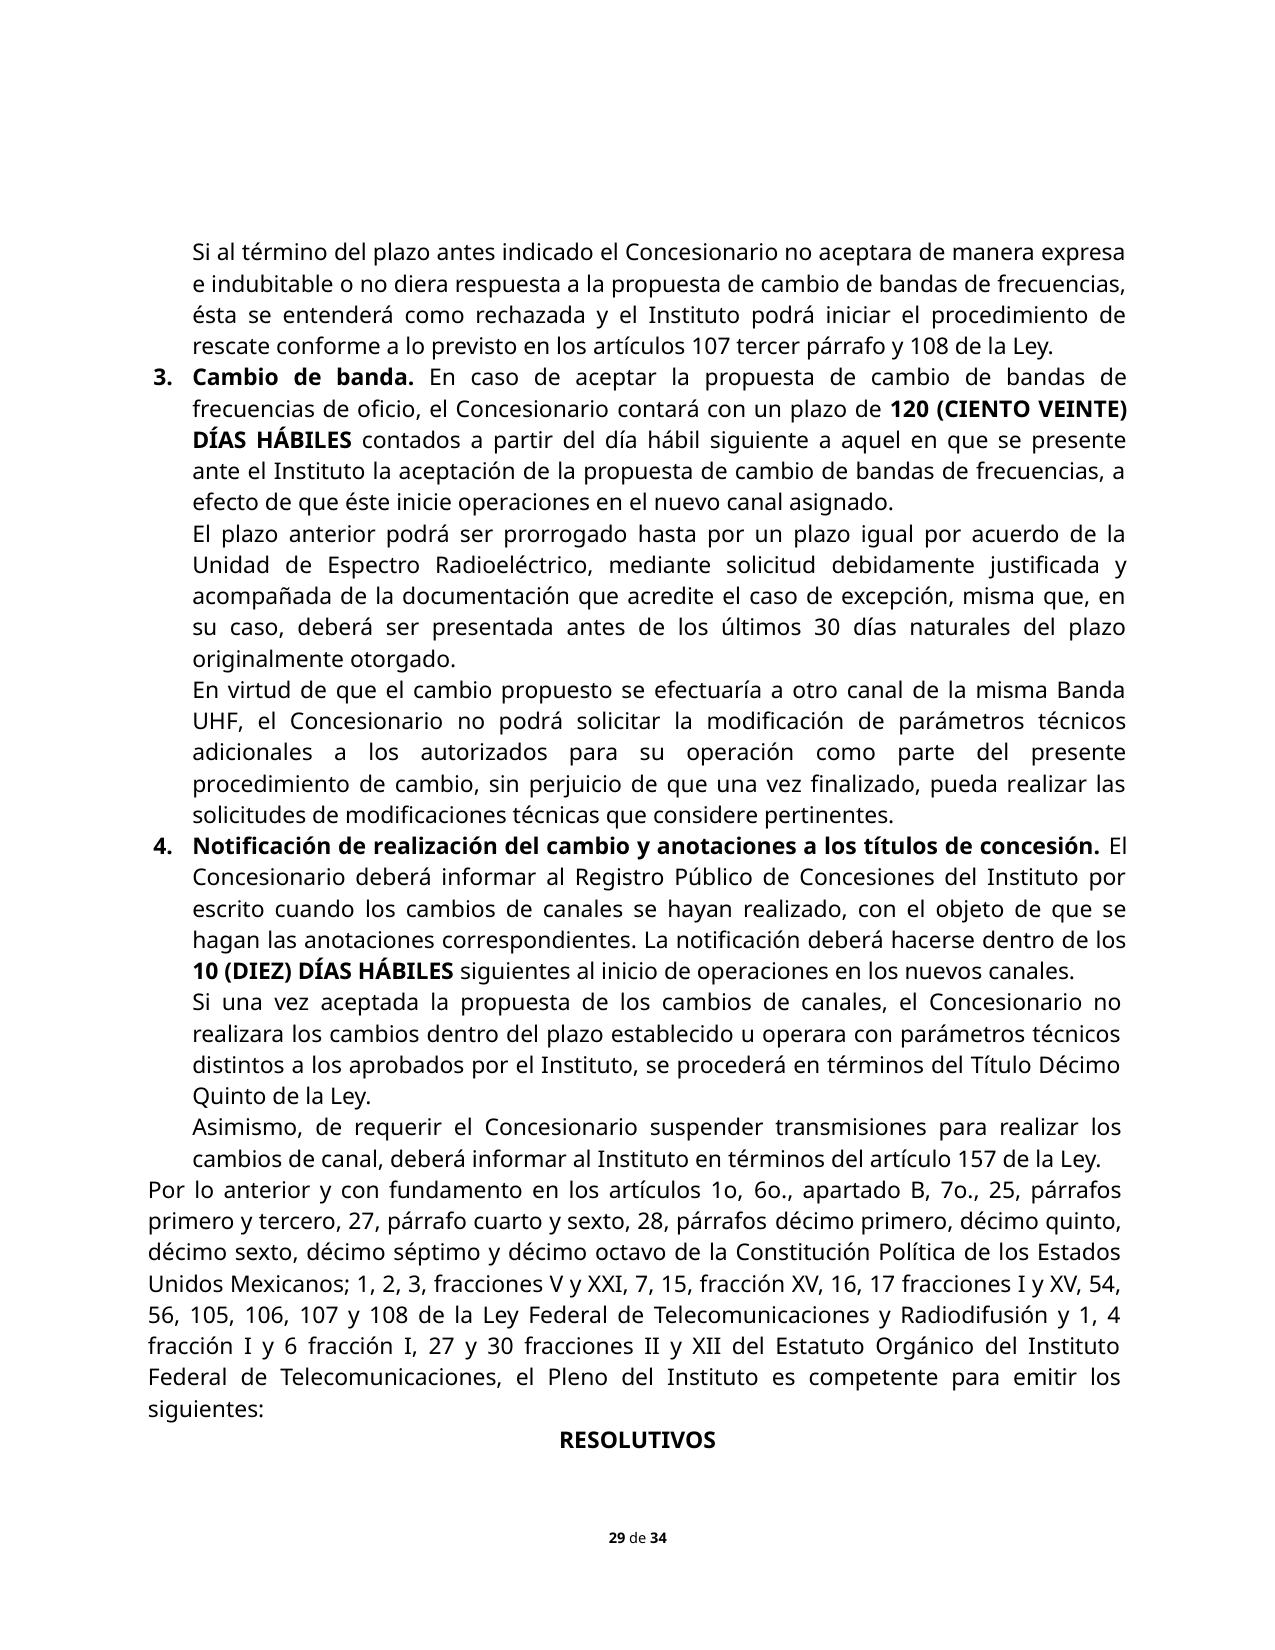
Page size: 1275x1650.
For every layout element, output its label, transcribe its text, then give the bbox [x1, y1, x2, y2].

list El plazo anterior podrá ser prorrogado hasta por un plazo igual por acuerdo de la Unidad de Espectro Radioeléctrico, mediante solicitud debidamente justificada y acompañada de la documentación que acredite el caso de excepción, misma que, en su caso, deberá ser presentada antes de los últimos 30 días naturales del plazo originalmente otorgado. [192, 517, 1127, 674]
list Cambio de banda. En caso de aceptar la propuesta de cambio de bandas de frecuencias de oficio, el Concesionario contará con un plazo de 120 (CIENTO VEINTE) DÍAS HÁBILES contados a partir del día hábil siguiente a aquel en que se presente ante el Instituto la aceptación de la propuesta de cambio de bandas de frecuencias, a efecto de que éste inicie operaciones en el nuevo canal asignado. [153, 361, 1127, 517]
subtitle RESOLUTIVOS [148, 1424, 1127, 1455]
list En virtud de que el cambio propuesto se efectuaría a otro canal de la misma Banda UHF, el Concesionario no podrá solicitar la modificación de parámetros técnicos adicionales a los autorizados para su operación como parte del presente procedimiento de cambio, sin perjuicio de que una vez finalizado, pueda realizar las solicitudes de modificaciones técnicas que considere pertinentes. [192, 674, 1127, 830]
text Por lo anterior y con fundamento en los artículos 1o, 6o., apartado B, 7o., 25, párrafos primero y tercero, 27, párrafo cuarto y sexto, 28, párrafos décimo primero, décimo quinto, décimo sexto, décimo séptimo y décimo octavo de la Constitución Política de los Estados Unidos Mexicanos; 1, 2, 3, fracciones V y XXI, 7, 15, fracción XV, 16, 17 fracciones I y XV, 54, 56, 105, 106, 107 y 108 de la Ley Federal de Telecomunicaciones y Radiodifusión y 1, 4 fracción I y 6 fracción I, 27 y 30 fracciones II y XII del Estatuto Orgánico del Instituto Federal de Telecomunicaciones, el Pleno del Instituto es competente para emitir los siguientes: [148, 1174, 1122, 1424]
list Si una vez aceptada la propuesta de los cambios de canales, el Concesionario no realizara los cambios dentro del plazo establecido u operara con parámetros técnicos distintos a los aprobados por el Instituto, se procederá en términos del Título Décimo Quinto de la Ley. [192, 986, 1122, 1111]
list Asimismo, de requerir el Concesionario suspender transmisiones para realizar los cambios de canal, deberá informar al Instituto en términos del artículo 157 de la Ley. [192, 1111, 1122, 1174]
list Notificación de realización del cambio y anotaciones a los títulos de concesión. El Concesionario deberá informar al Registro Público de Concesiones del Instituto por escrito cuando los cambios de canales se hayan realizado, con el objeto de que se hagan las anotaciones correspondientes. La notificación deberá hacerse dentro de los 10 (DIEZ) DÍAS HÁBILES siguientes al inicio de operaciones en los nuevos canales. [153, 830, 1127, 986]
list Si al término del plazo antes indicado el Concesionario no aceptara de manera expresa e indubitable o no diera respuesta a la propuesta de cambio de bandas de frecuencias, ésta se entenderá como rechazada y el Instituto podrá iniciar el procedimiento de rescate conforme a lo previsto en los artículos 107 tercer párrafo y 108 de la Ley. [192, 236, 1127, 361]
